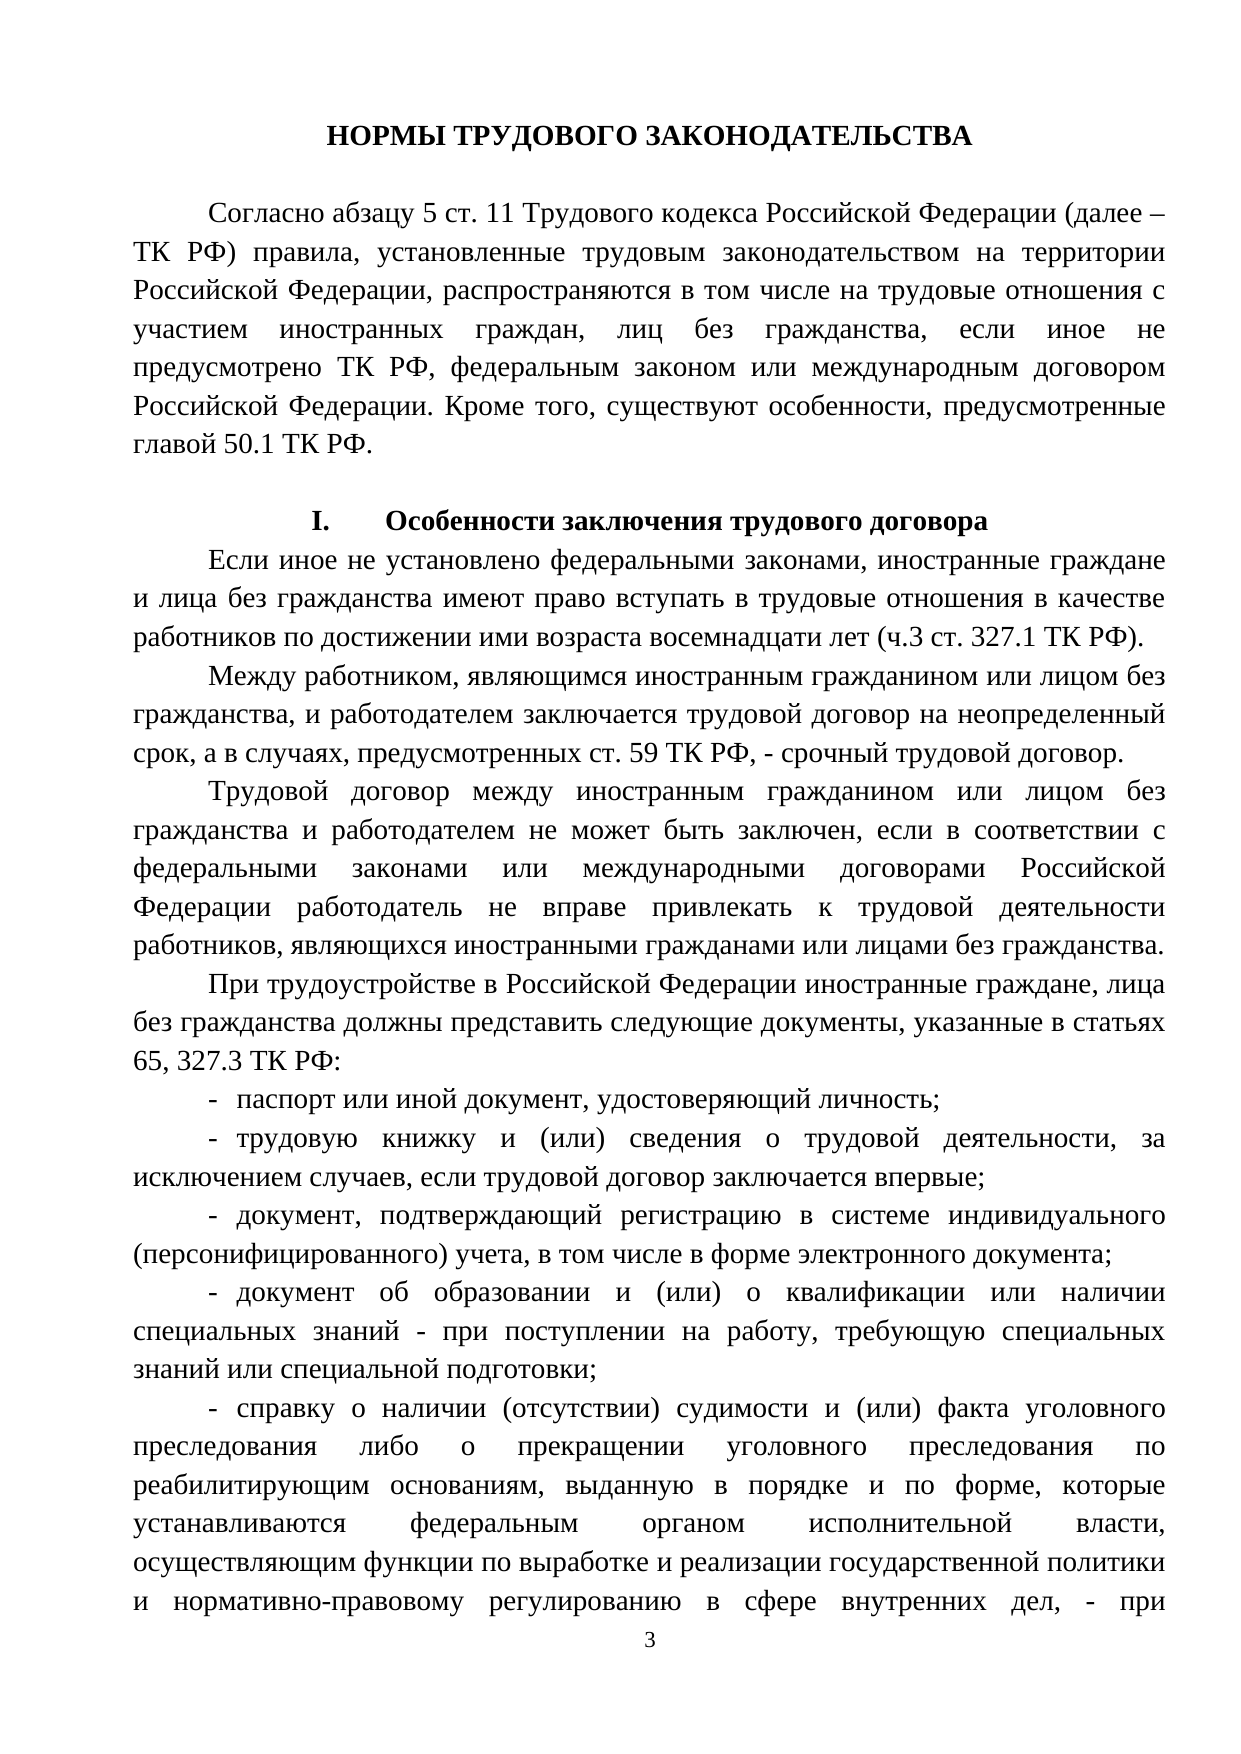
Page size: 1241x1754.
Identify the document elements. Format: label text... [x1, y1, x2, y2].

text При трудоустройстве в Российской Федерации иностранные граждане, лица без гражданства должны представить следующие документы, указанные в статьях 65, 327.3 ТК РФ: [133, 966, 1167, 1077]
text Согласно абзацу 5 ст. 11 Трудового кодекса Российской Федерации (далее – ТК РФ) правила, установленные трудовым законодательством на территории Российской Федерации, распространяются в том числе на трудовые отношения с участием иностранных граждан, лиц без гражданства, если иное не предусмотрено ТК РФ, федеральным законом или международным договором Российской Федерации. Кроме того, существуют особенности, предусмотренные главой 50.1 ТК РФ. [133, 195, 1167, 460]
text - трудовую книжку и (или) сведения о трудовой деятельности, за исключением случаев, если трудовой договор заключается впервые; [133, 1120, 1167, 1192]
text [133, 1390, 1167, 1616]
text НОРМЫ ТРУДОВОГО ЗАКОНОДАТЕЛЬСТВА [133, 118, 1167, 152]
text - документ, подтверждающий регистрацию в системе индивидуального (персонифицированного) учета, в том числе в форме электронного документа; [133, 1197, 1167, 1269]
text - паспорт или иной документ, удостоверяющий личность; [133, 1082, 1167, 1115]
text Трудовой договор между иностранным гражданином или лицом без гражданства и работодателем не может быть заключен, если в соответствии с федеральными законами или международными договорами Российской Федерации работодатель не вправе привлекать к трудовой деятельности работников, являющихся иностранными гражданами или лицами без гражданства. [133, 773, 1167, 961]
text Если иное не установлено федеральными законами, иностранные граждане и лица без гражданства имеют право вступать в трудовые отношения в качестве работников по достижении ими возраста восемнадцати лет (ч.3 ст. 327.1 ТК РФ). [133, 542, 1167, 653]
text - документ об образовании и (или) о квалификации или наличии специальных знаний - при поступлении на работу, требующую специальных знаний или специальной подготовки; [133, 1274, 1167, 1385]
list Особенности заключения трудового договора [133, 503, 1167, 537]
text Между работником, являющимся иностранным гражданином или лицом без гражданства, и работодателем заключается трудовой договор на неопределенный срок, а в случаях, предусмотренных ст. 59 ТК РФ, - срочный трудовой договор. [133, 658, 1167, 768]
